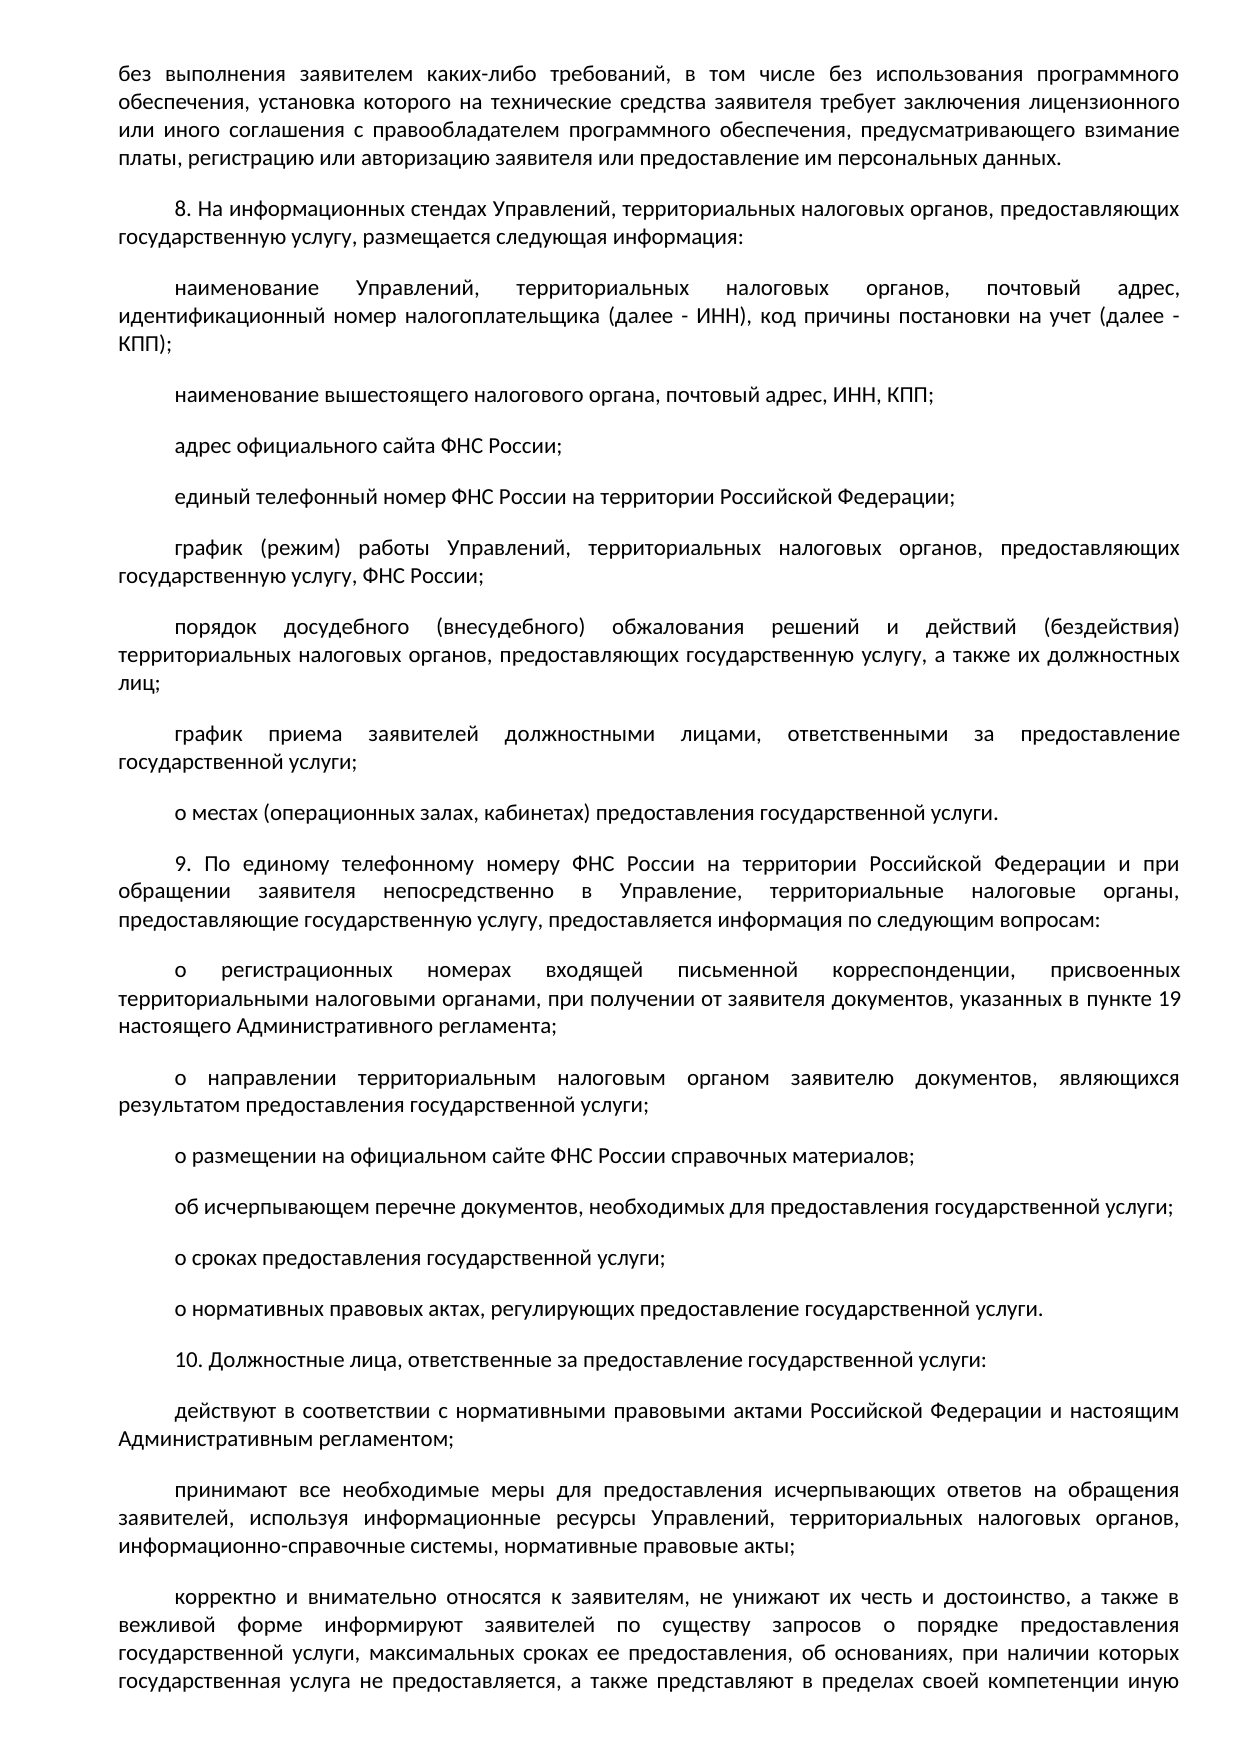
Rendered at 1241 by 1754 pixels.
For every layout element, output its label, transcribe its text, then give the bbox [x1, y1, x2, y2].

text о нормативных правовых актах, регулирующих предоставление государственной услуги. [118, 1294, 1181, 1322]
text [118, 1582, 1181, 1694]
text о регистрационных номерах входящей письменной корреспонденции, присвоенных территориальными налоговыми органами, при получении от заявителя документов, указанных в пункте 19 настоящего Административного регламента; [118, 956, 1181, 1040]
text единый телефонный номер ФНС России на территории Российской Федерации; [118, 482, 1181, 510]
text 8. На информационных стендах Управлений, территориальных налоговых органов, предоставляющих государственную услугу, размещается следующая информация: [118, 194, 1181, 250]
text принимают все необходимые меры для предоставления исчерпывающих ответов на обращения заявителей, используя информационные ресурсы Управлений, территориальных налоговых органов, информационно-справочные системы, нормативные правовые акты; [118, 1475, 1181, 1559]
text об исчерпывающем перечне документов, необходимых для предоставления государственной услуги; [118, 1192, 1181, 1221]
text адрес официального сайта ФНС России; [118, 431, 1181, 459]
text о местах (операционных залах, кабинетах) предоставления государственной услуги. [118, 798, 1181, 826]
text наименование Управлений, территориальных налоговых органов, почтовый адрес, идентификационный номер налогоплательщика (далее - ИНН), код причины постановки на учет (далее - КПП); [118, 273, 1181, 357]
text действуют в соответствии с нормативными правовыми актами Российской Федерации и настоящим Административным регламентом; [118, 1396, 1181, 1452]
text график (режим) работы Управлений, территориальных налоговых органов, предоставляющих государственную услугу, ФНС России; [118, 533, 1181, 589]
text 10. Должностные лица, ответственные за предоставление государственной услуги: [118, 1345, 1181, 1373]
text график приема заявителей должностными лицами, ответственными за предоставление государственной услуги; [118, 719, 1181, 775]
text наименование вышестоящего налогового органа, почтовый адрес, ИНН, КПП; [118, 380, 1181, 408]
text о направлении территориальным налоговым органом заявителю документов, являющихся результатом предоставления государственной услуги; [118, 1063, 1181, 1119]
text о сроках предоставления государственной услуги; [118, 1243, 1181, 1271]
text порядок досудебного (внесудебного) обжалования решений и действий (бездействия) территориальных налоговых органов, предоставляющих государственную услугу, а также их должностных лиц; [118, 612, 1181, 696]
text 9. По единому телефонному номеру ФНС России на территории Российской Федерации и при обращении заявителя непосредственно в Управление, территориальные налоговые органы, предоставляющие государственную услугу, предоставляется информация по следующим вопросам: [118, 849, 1181, 933]
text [118, 59, 1181, 171]
text о размещении на официальном сайте ФНС России справочных материалов; [118, 1142, 1181, 1169]
